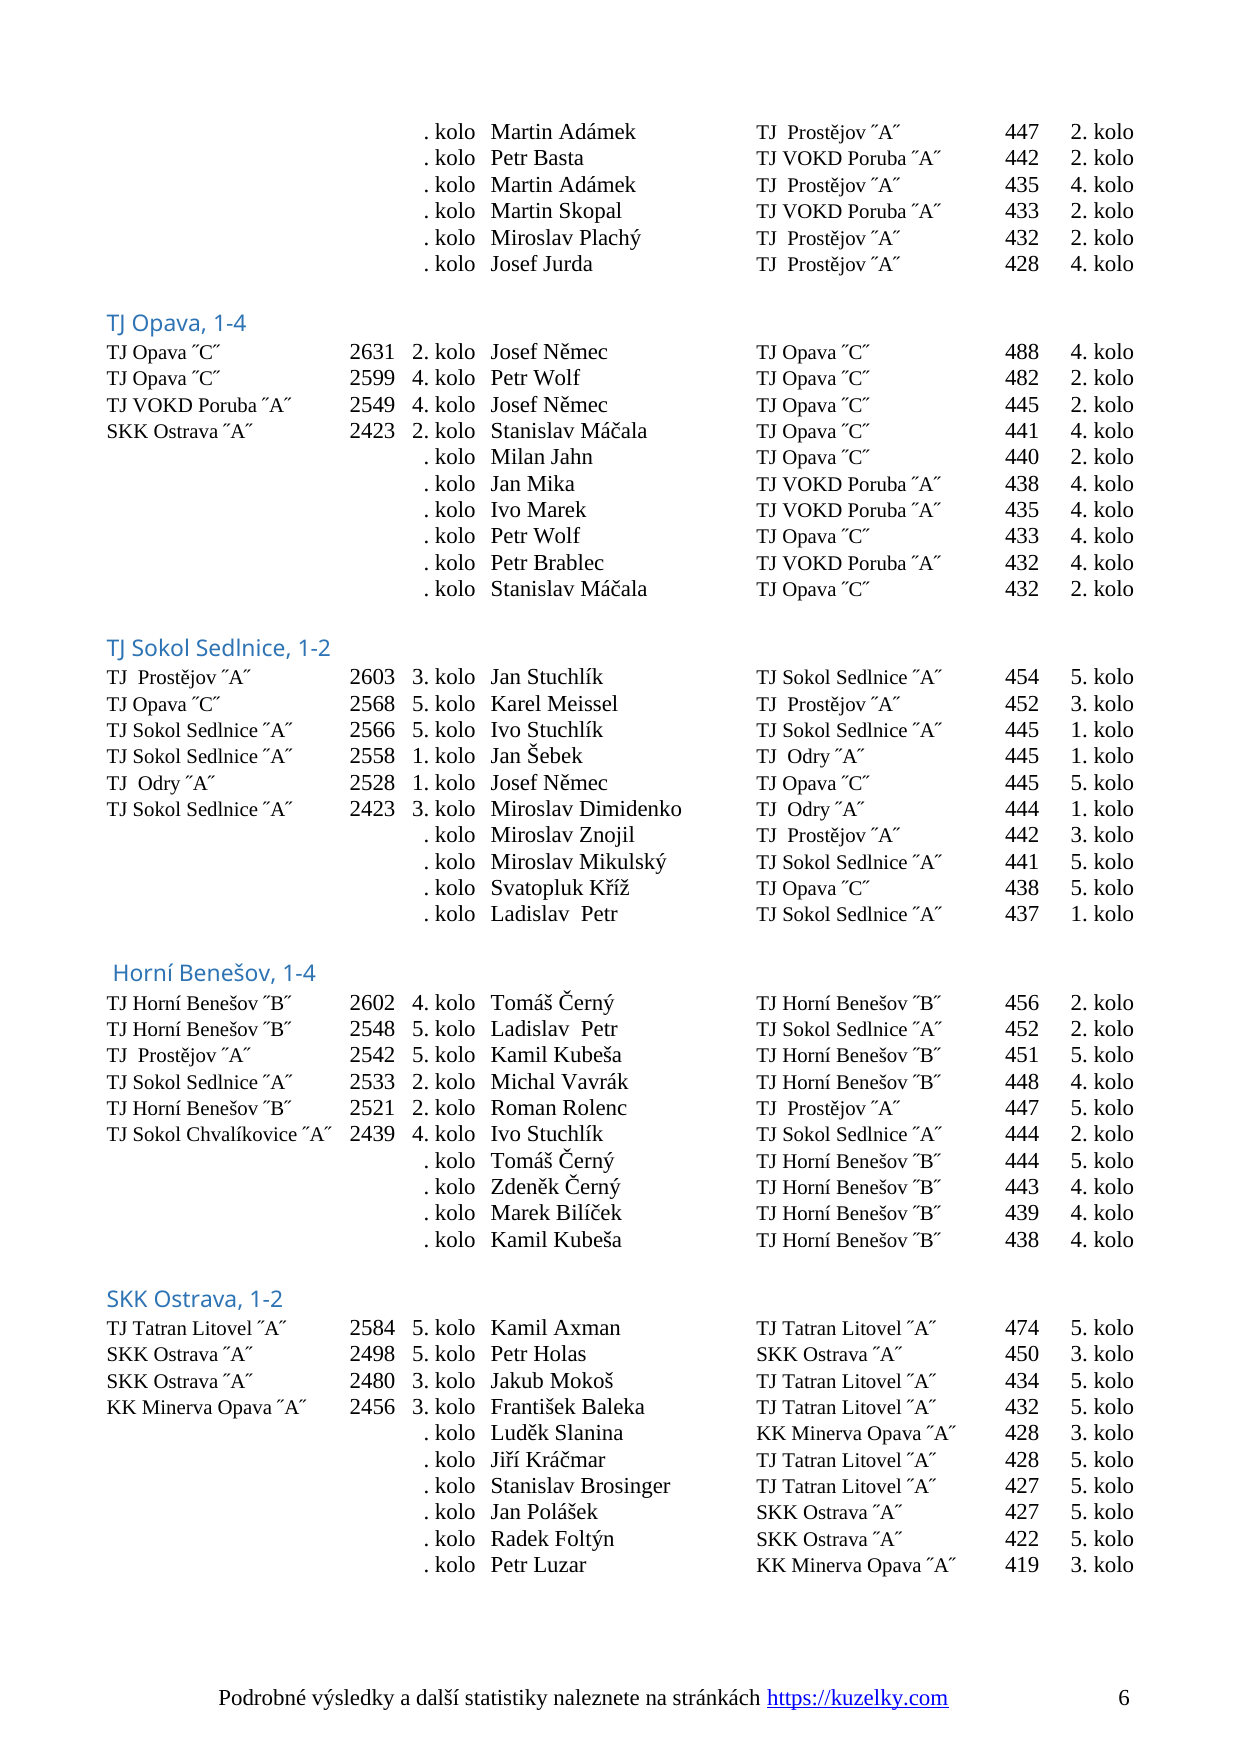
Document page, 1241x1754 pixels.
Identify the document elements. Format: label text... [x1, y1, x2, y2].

subtitle SKK Ostrava, 1-2 [106, 1283, 1134, 1314]
text . kolo Zdeněk Černý TJ Horní Benešov ˝B˝ 443 4. kolo [106, 1173, 1134, 1199]
text . kolo Marek Bilíček TJ Horní Benešov ˝B˝ 439 4. kolo [106, 1199, 1134, 1226]
text TJ Tatran Litovel ˝A˝ 2584 5. kolo Kamil Axman TJ Tatran Litovel ˝A˝ 474 5. kolo [106, 1314, 1134, 1340]
text . kolo Petr Luzar KK Minerva Opava ˝A˝ 419 3. kolo [106, 1551, 1134, 1577]
text TJ Opava ˝C˝ 2631 2. kolo Josef Němec TJ Opava ˝C˝ 488 4. kolo [106, 338, 1134, 364]
text TJ Horní Benešov ˝B˝ 2521 2. kolo Roman Rolenc TJ Prostějov ˝A˝ 447 5. kolo [106, 1094, 1134, 1120]
text . kolo Petr Basta TJ VOKD Poruba ˝A˝ 442 2. kolo [106, 144, 1134, 171]
text TJ VOKD Poruba ˝A˝ 2549 4. kolo Josef Němec TJ Opava ˝C˝ 445 2. kolo [106, 391, 1134, 417]
text TJ Opava ˝C˝ 2599 4. kolo Petr Wolf TJ Opava ˝C˝ 482 2. kolo [106, 364, 1134, 391]
text TJ Horní Benešov ˝B˝ 2548 5. kolo Ladislav Petr TJ Sokol Sedlnice ˝A˝ 452 2. kolo [106, 1015, 1134, 1041]
text . kolo Kamil Kubeša TJ Horní Benešov ˝B˝ 438 4. kolo [106, 1226, 1134, 1252]
text . kolo Ladislav Petr TJ Sokol Sedlnice ˝A˝ 437 1. kolo [106, 901, 1134, 927]
text . kolo Stanislav Máčala TJ Opava ˝C˝ 432 2. kolo [106, 575, 1134, 602]
text TJ Sokol Sedlnice ˝A˝ 2423 3. kolo Miroslav Dimidenko TJ Odry ˝A˝ 444 1. kolo [106, 795, 1134, 821]
subtitle TJ Sokol Sedlnice, 1-2 [106, 632, 1134, 663]
text . kolo Josef Jurda TJ Prostějov ˝A˝ 428 4. kolo [106, 250, 1134, 276]
text . kolo Martin Skopal TJ VOKD Poruba ˝A˝ 433 2. kolo [106, 197, 1134, 223]
subtitle Horní Benešov, 1-4 [106, 957, 1134, 989]
text TJ Prostějov ˝A˝ 2603 3. kolo Jan Stuchlík TJ Sokol Sedlnice ˝A˝ 454 5. kolo [106, 663, 1134, 690]
text . kolo Svatopluk Kříž TJ Opava ˝C˝ 438 5. kolo [106, 874, 1134, 901]
text TJ Sokol Sedlnice ˝A˝ 2533 2. kolo Michal Vavrák TJ Horní Benešov ˝B˝ 448 4. kolo [106, 1068, 1134, 1094]
text . kolo Miroslav Plachý TJ Prostějov ˝A˝ 432 2. kolo [106, 223, 1134, 250]
text TJ Prostějov ˝A˝ 2542 5. kolo Kamil Kubeša TJ Horní Benešov ˝B˝ 451 5. kolo [106, 1041, 1134, 1068]
text . kolo Miroslav Znojil TJ Prostějov ˝A˝ 442 3. kolo [106, 821, 1134, 848]
text SKK Ostrava ˝A˝ 2423 2. kolo Stanislav Máčala TJ Opava ˝C˝ 441 4. kolo [106, 417, 1134, 443]
text KK Minerva Opava ˝A˝ 2456 3. kolo František Baleka TJ Tatran Litovel ˝A˝ 432 5. kolo [106, 1393, 1134, 1419]
text SKK Ostrava ˝A˝ 2480 3. kolo Jakub Mokoš TJ Tatran Litovel ˝A˝ 434 5. kolo [106, 1367, 1134, 1393]
text . kolo Milan Jahn TJ Opava ˝C˝ 440 2. kolo [106, 443, 1134, 470]
text TJ Sokol Sedlnice ˝A˝ 2566 5. kolo Ivo Stuchlík TJ Sokol Sedlnice ˝A˝ 445 1. kolo [106, 716, 1134, 742]
text TJ Horní Benešov ˝B˝ 2602 4. kolo Tomáš Černý TJ Horní Benešov ˝B˝ 456 2. kolo [106, 989, 1134, 1015]
text . kolo Jiří Kráčmar TJ Tatran Litovel ˝A˝ 428 5. kolo [106, 1446, 1134, 1472]
text TJ Sokol Sedlnice ˝A˝ 2558 1. kolo Jan Šebek TJ Odry ˝A˝ 445 1. kolo [106, 742, 1134, 769]
text SKK Ostrava ˝A˝ 2498 5. kolo Petr Holas SKK Ostrava ˝A˝ 450 3. kolo [106, 1340, 1134, 1367]
text . kolo Luděk Slanina KK Minerva Opava ˝A˝ 428 3. kolo [106, 1419, 1134, 1446]
text . kolo Stanislav Brosinger TJ Tatran Litovel ˝A˝ 427 5. kolo [106, 1472, 1134, 1498]
text . kolo Petr Brablec TJ VOKD Poruba ˝A˝ 432 4. kolo [106, 549, 1134, 575]
text . kolo Martin Adámek TJ Prostějov ˝A˝ 435 4. kolo [106, 171, 1134, 197]
text . kolo Miroslav Mikulský TJ Sokol Sedlnice ˝A˝ 441 5. kolo [106, 848, 1134, 874]
text TJ Odry ˝A˝ 2528 1. kolo Josef Němec TJ Opava ˝C˝ 445 5. kolo [106, 769, 1134, 795]
text . kolo Ivo Marek TJ VOKD Poruba ˝A˝ 435 4. kolo [106, 496, 1134, 522]
subtitle TJ Opava, 1-4 [106, 307, 1134, 338]
text . kolo Radek Foltýn SKK Ostrava ˝A˝ 422 5. kolo [106, 1525, 1134, 1551]
text . kolo Jan Polášek SKK Ostrava ˝A˝ 427 5. kolo [106, 1498, 1134, 1525]
text TJ Opava ˝C˝ 2568 5. kolo Karel Meissel TJ Prostějov ˝A˝ 452 3. kolo [106, 690, 1134, 716]
text . kolo Petr Wolf TJ Opava ˝C˝ 433 4. kolo [106, 522, 1134, 549]
text . kolo Jan Mika TJ VOKD Poruba ˝A˝ 438 4. kolo [106, 470, 1134, 496]
text . kolo Martin Adámek TJ Prostějov ˝A˝ 447 2. kolo [106, 118, 1134, 144]
text . kolo Tomáš Černý TJ Horní Benešov ˝B˝ 444 5. kolo [106, 1147, 1134, 1173]
text TJ Sokol Chvalíkovice ˝A˝ 2439 4. kolo Ivo Stuchlík TJ Sokol Sedlnice ˝A˝ 444 2. kolo [106, 1120, 1134, 1147]
